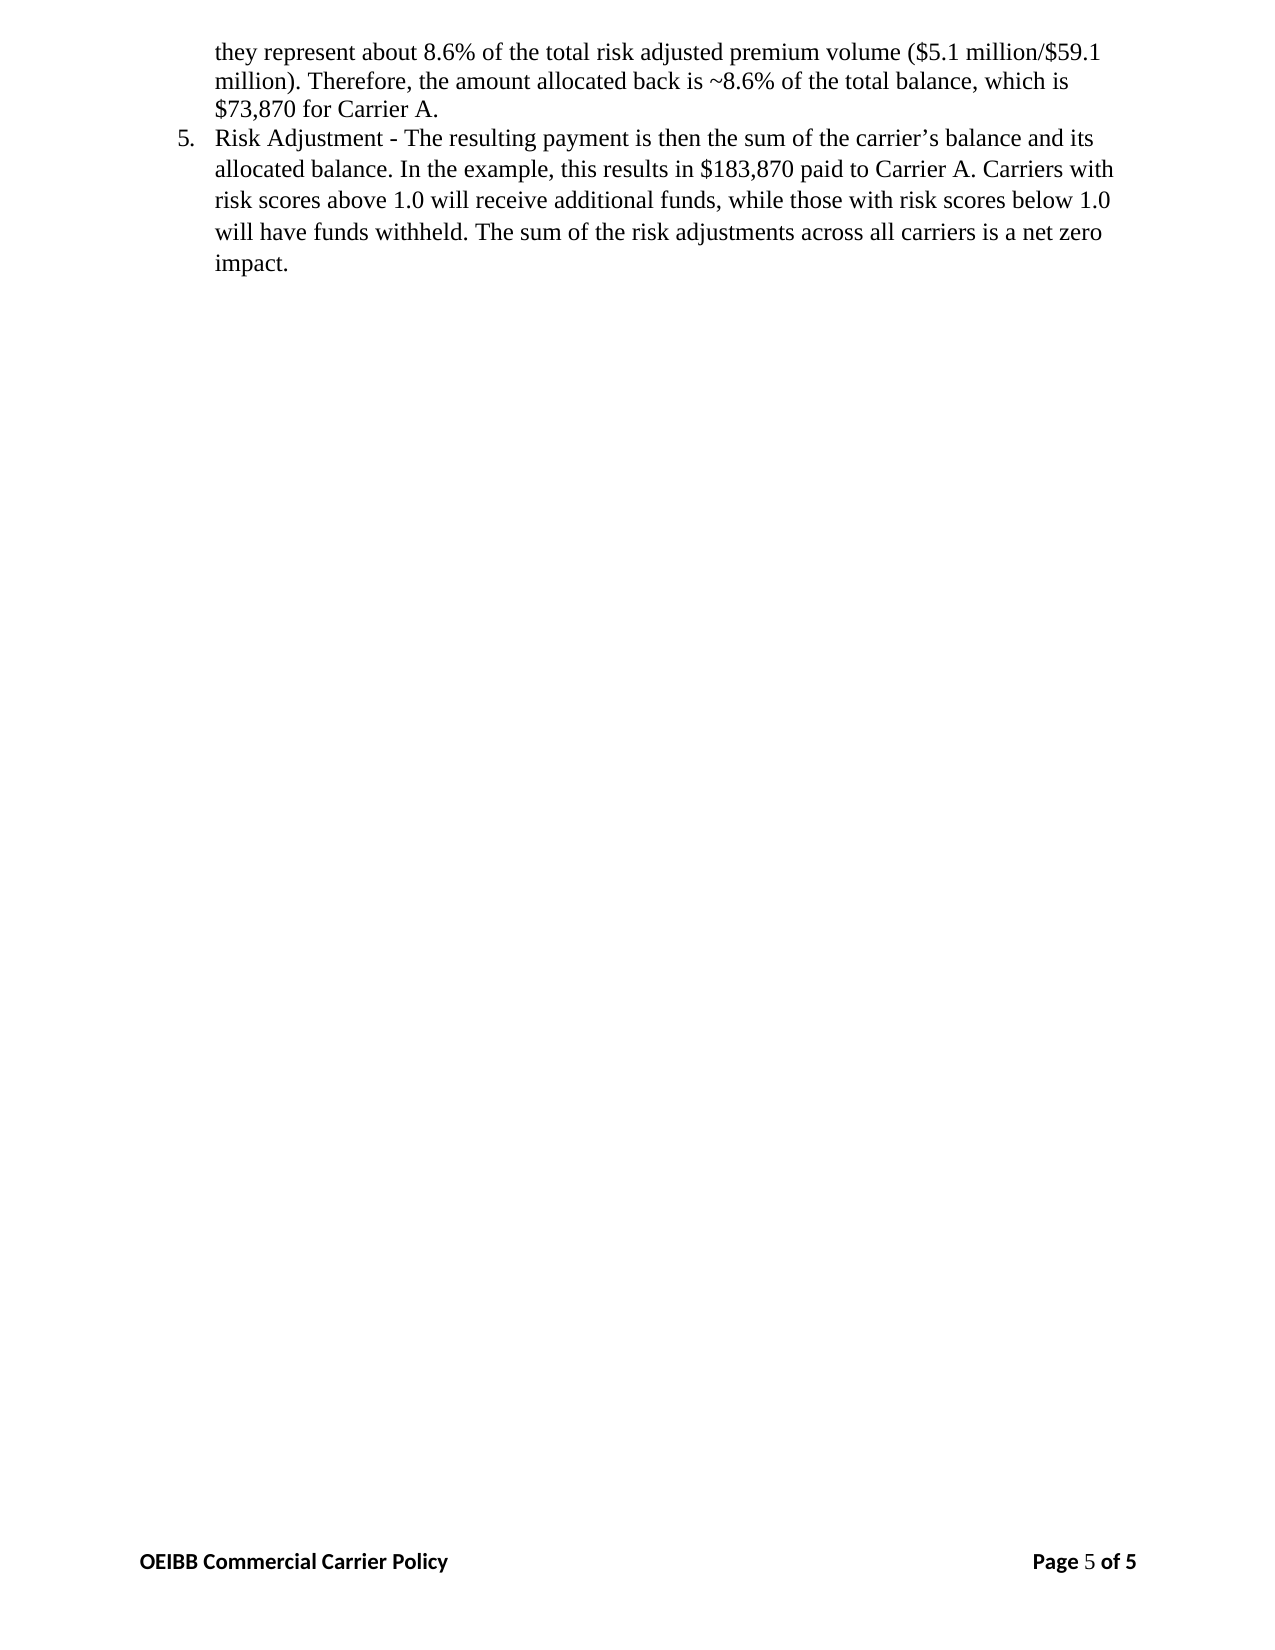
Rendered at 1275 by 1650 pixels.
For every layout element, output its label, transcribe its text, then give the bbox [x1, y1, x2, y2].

text $73,870 for Carrier A. [214, 95, 1160, 123]
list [177, 37, 1103, 95]
list Risk Adjustment - The resulting payment is then the sum of the carrier’s balance and its allocated balance. In the example, this results in $183,870 paid to Carrier A. Carriers with risk scores above 1.0 will receive additional funds, while those with risk scores below 1.0 will have funds withheld. The sum of the risk adjustments across all carriers is a net zero impact. [177, 123, 1121, 276]
